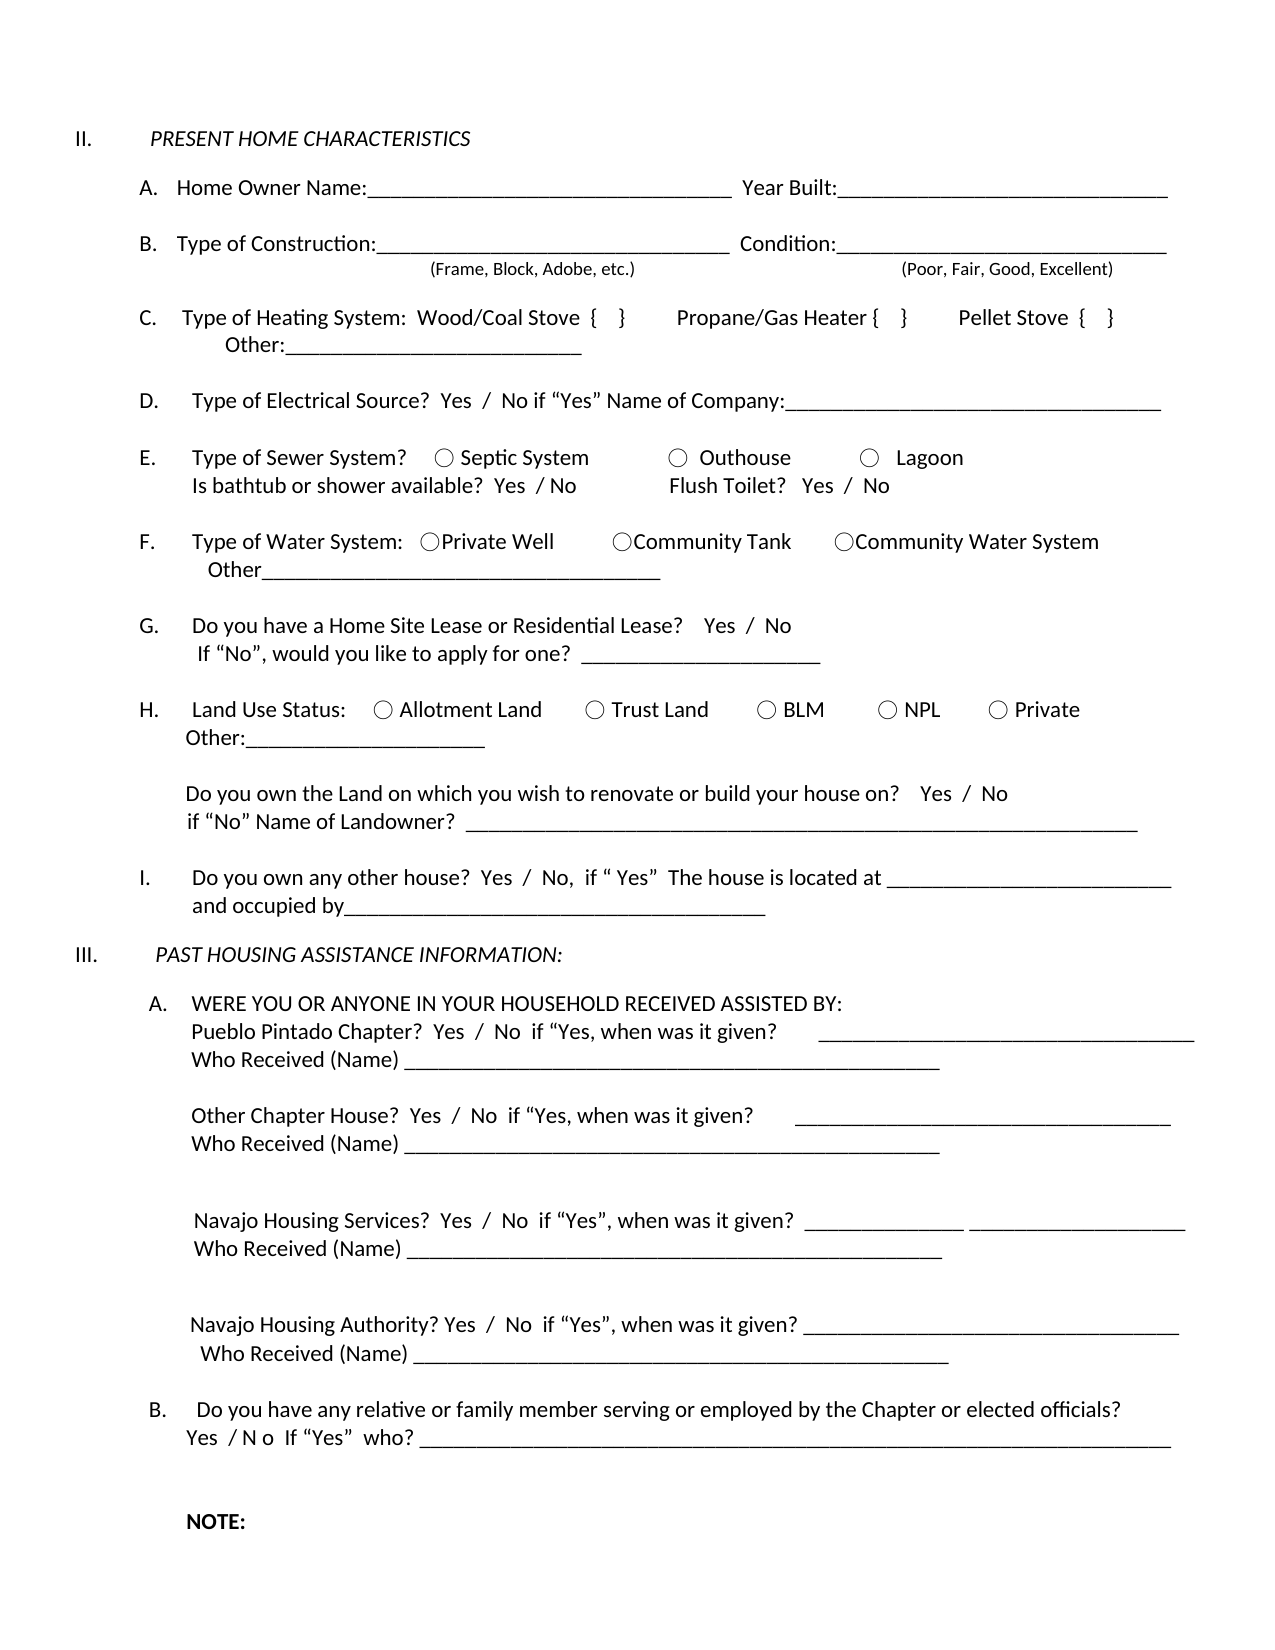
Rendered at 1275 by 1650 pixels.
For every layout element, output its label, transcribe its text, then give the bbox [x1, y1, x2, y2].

list Type of Sewer System? ⃝ Septic System ⃝ Outhouse ⃝ Lagoon [139, 443, 1200, 471]
list Other:_____________________ [139, 723, 1200, 751]
text III. PAST HOUSING ASSISTANCE INFORMATION: [75, 940, 1200, 968]
list Do you own any other house? Yes / No, if “ Yes” The house is located at _________________________ [139, 863, 1200, 891]
list Home Owner Name:________________________________ Year Built:_____________________________ [139, 173, 1200, 201]
list Pueblo Pintado Chapter? Yes / No if “Yes, when was it given? _________________________________ [191, 1017, 1200, 1045]
list Do you own the Land on which you wish to renovate or build your house on? Yes / No [139, 779, 1200, 807]
list if “No” Name of Landowner? ___________________________________________________________ [166, 807, 1200, 835]
list Other___________________________________ [177, 555, 1200, 583]
list Is bathtub or shower available? Yes / No Flush Toilet? Yes / No [177, 471, 1200, 499]
list Who Received (Name) _______________________________________________ [149, 1339, 1200, 1367]
text Navajo Housing Services? Yes / No if “Yes”, when was it given? ______________ ___________________ Who Received (Name) _______________________________________________ [194, 1206, 1200, 1262]
text II. PRESENT HOME CHARACTERISTICS [75, 124, 1200, 152]
list Type of Heating System: Wood/Coal Stove { } Propane/Gas Heater { } Pellet Stove { } Other:__________________________ [139, 303, 1200, 359]
list Type of Construction:_______________________________ Condition:_____________________________ [139, 229, 1200, 257]
list Who Received (Name) _______________________________________________ [149, 1045, 1200, 1073]
list and occupied by_____________________________________ [177, 891, 1200, 919]
list Type of Water System: ⃝Private Well ⃝Community Tank ⃝Community Water System [139, 527, 1200, 555]
list Other Chapter House? Yes / No if “Yes, when was it given? _________________________________ [191, 1101, 1200, 1129]
list Type of Electrical Source? Yes / No if “Yes” Name of Company:_________________________________ [139, 387, 1200, 415]
list Who Received (Name) _______________________________________________ [149, 1129, 1200, 1157]
list Navajo Housing Authority? Yes / No if “Yes”, when was it given? _________________________________ [190, 1311, 1200, 1339]
list NOTE: [186, 1507, 1200, 1535]
list Do you have any relative or family member serving or employed by the Chapter or elected officials? [149, 1395, 1200, 1423]
list If “No”, would you like to apply for one? _____________________ [177, 639, 1200, 667]
list Land Use Status: ⃝ Allotment Land ⃝ Trust Land ⃝ BLM ⃝ NPL ⃝ Private [139, 695, 1200, 723]
list Do you have a Home Site Lease or Residential Lease? Yes / No [139, 611, 1200, 639]
list Yes / N o If “Yes” who? __________________________________________________________________ [186, 1423, 1200, 1451]
list (Frame, Block, Adobe, etc.) (Poor, Fair, Good, Excellent) [375, 257, 1200, 280]
list WERE YOU OR ANYONE IN YOUR HOUSEHOLD RECEIVED ASSISTED BY: [149, 989, 1200, 1017]
